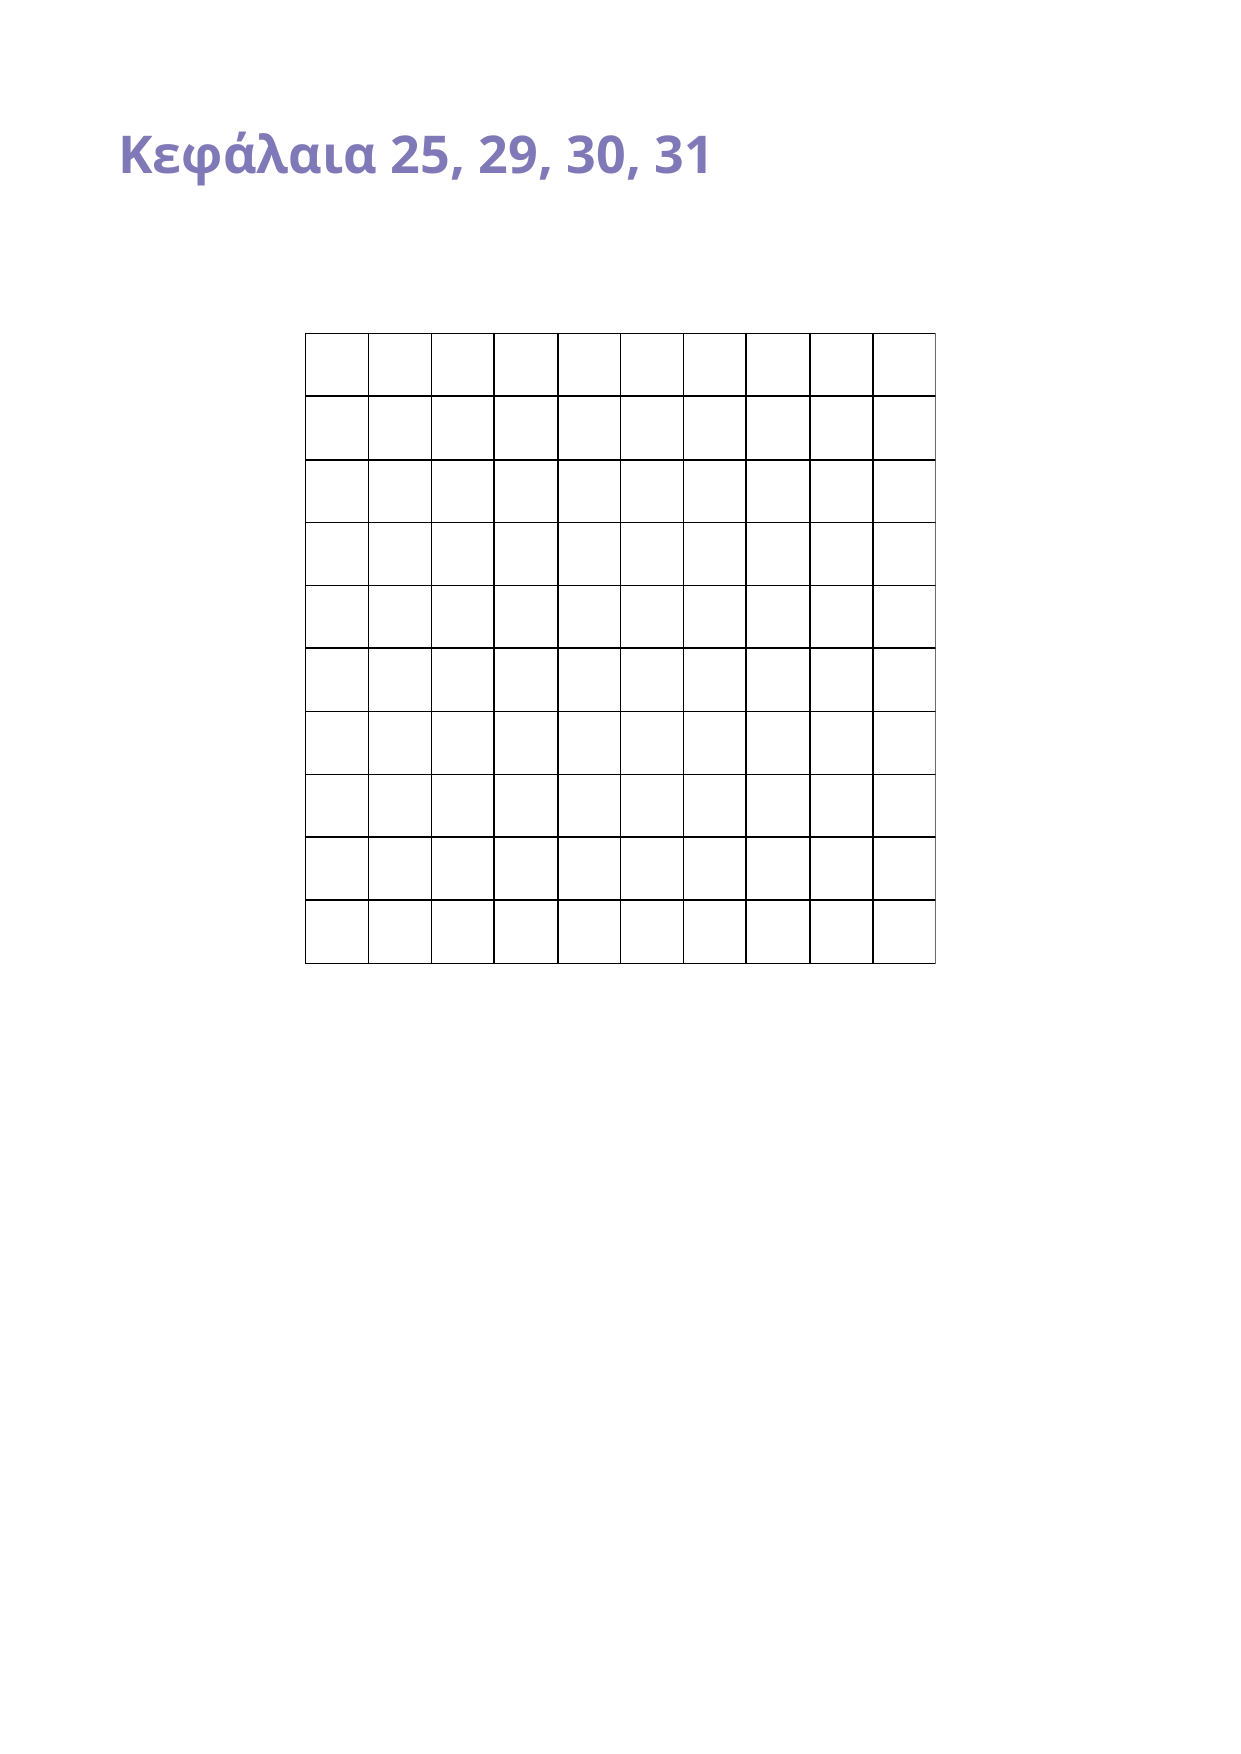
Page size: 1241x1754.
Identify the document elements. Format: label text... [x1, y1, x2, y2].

text Κεφάλαια 25, 29, 30, 31 [118, 118, 1122, 189]
